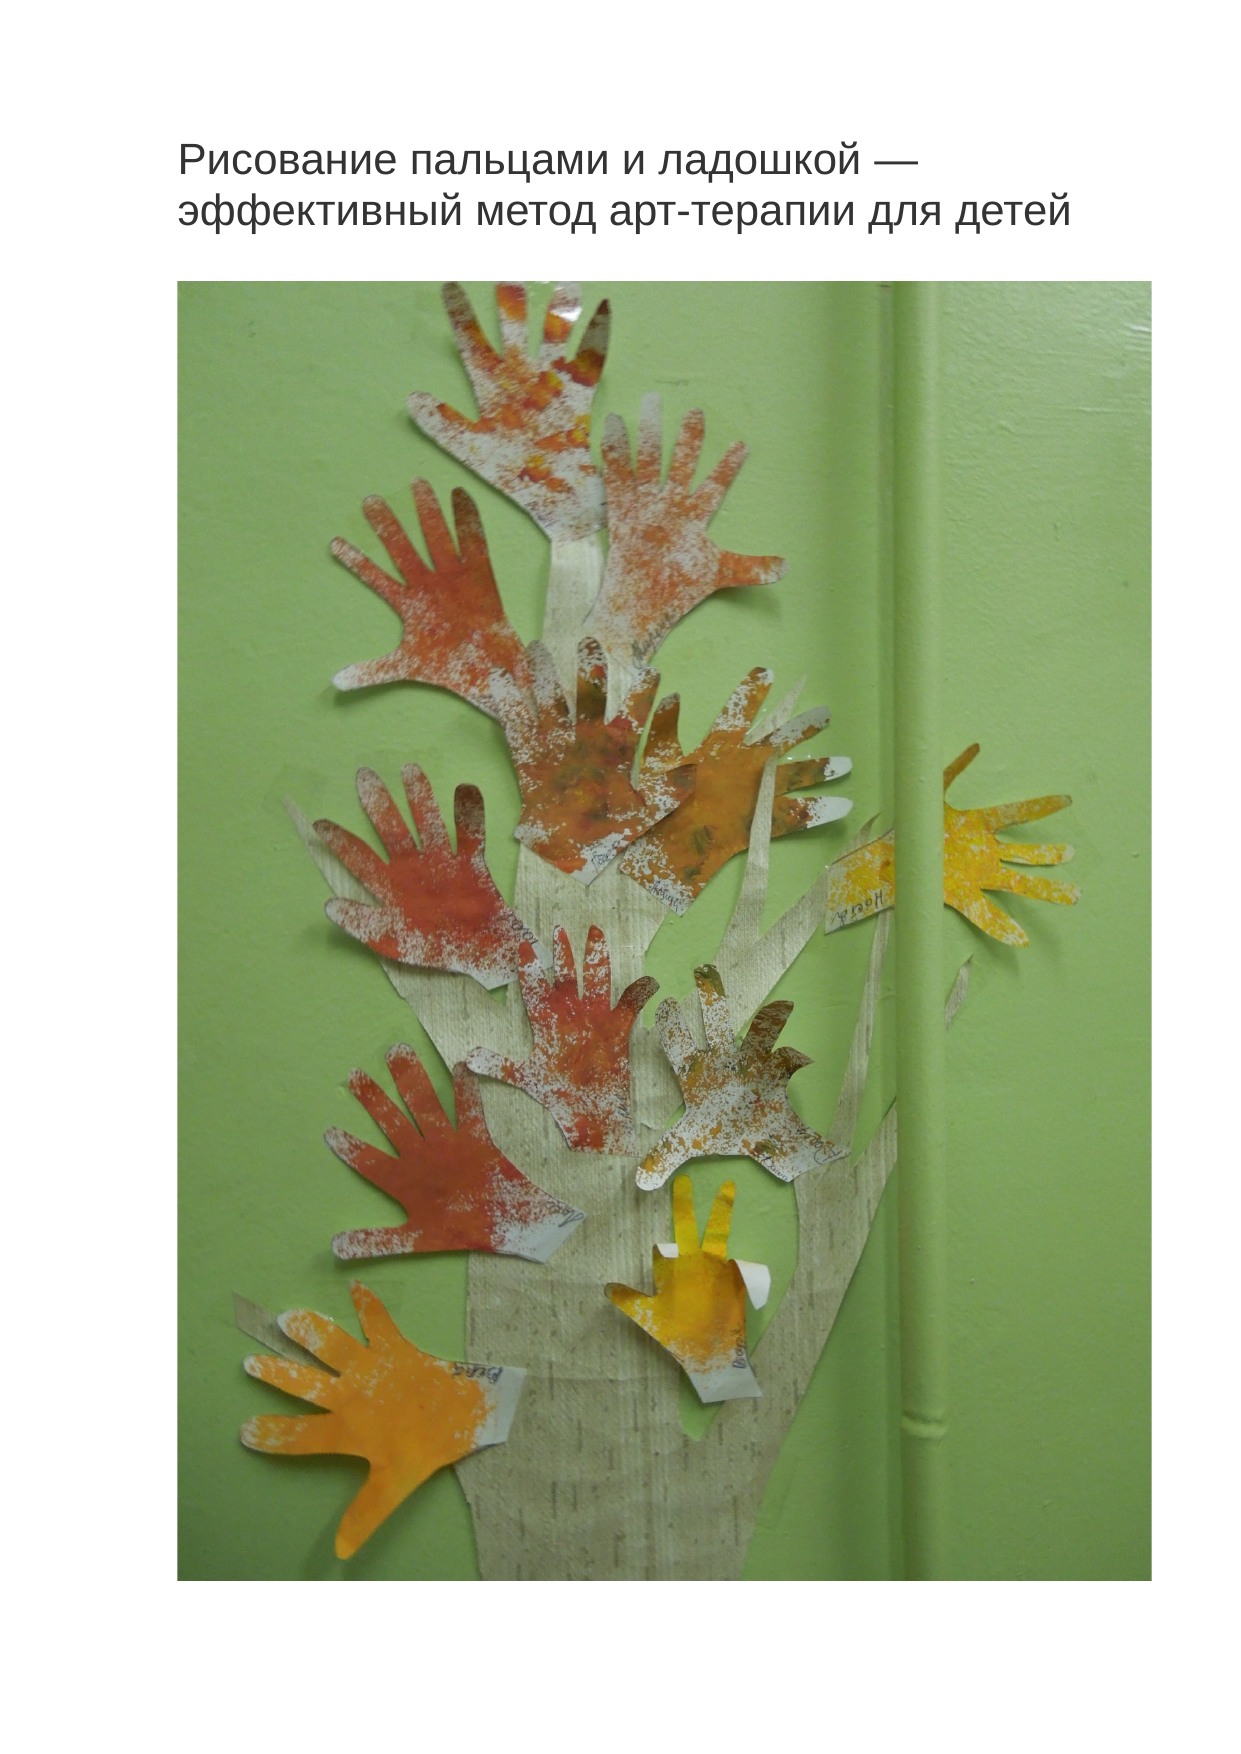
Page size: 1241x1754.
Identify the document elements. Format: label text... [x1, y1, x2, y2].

picture [177, 281, 1152, 1581]
text Рисование пальцами и ладошкой — эффективный метод арт-терапии для детей [177, 134, 1152, 234]
